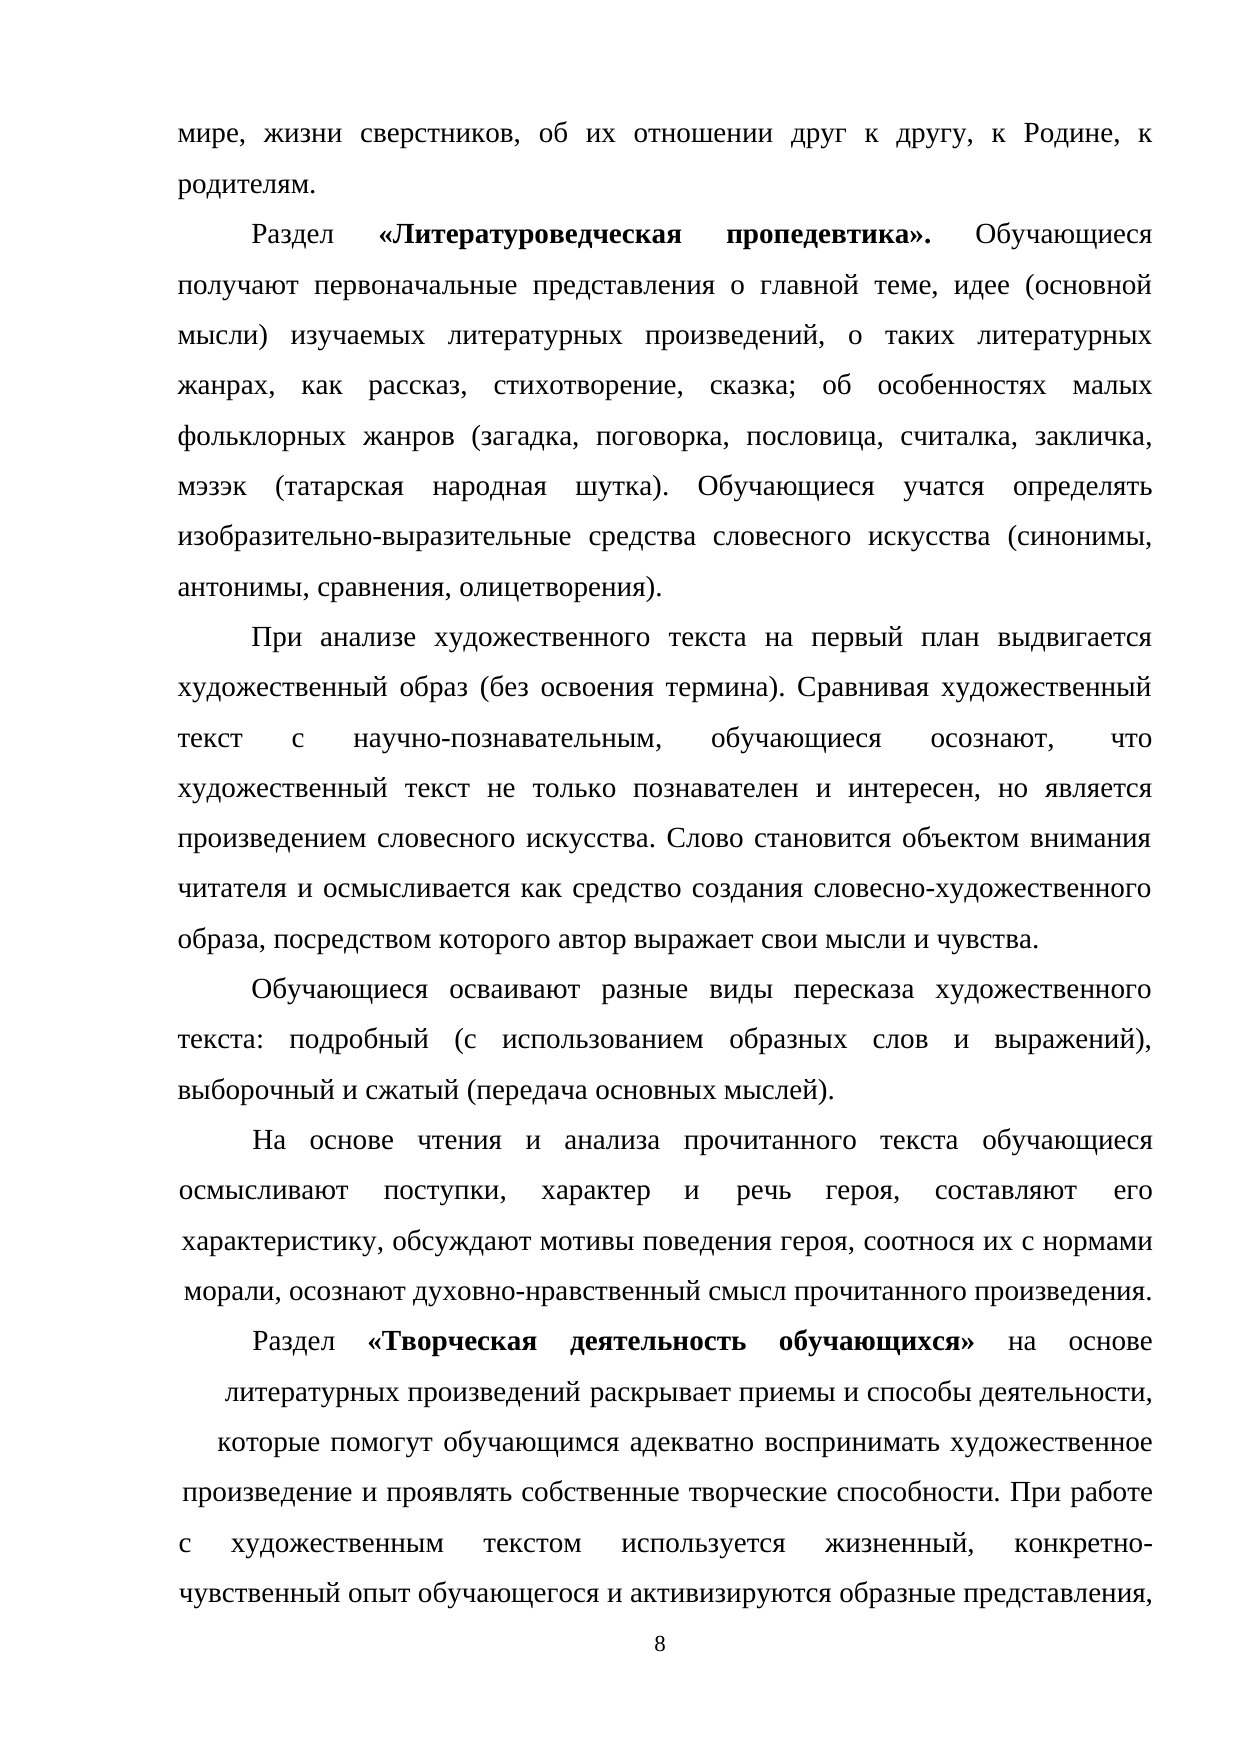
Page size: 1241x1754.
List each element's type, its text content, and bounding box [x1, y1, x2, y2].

text При анализе художественного текста на первый план выдвигается художественный образ (без освоения термина). Сравнивая художественный текст с научно-познавательным, обучающиеся осознают, что художественный текст не только познавателен и интересен, но является произведением словесного искусства. Слово становится объектом внимания читателя и осмысливается как средство создания словесно-художественного образа, посредством которого автор выражает свои мысли и чувства. [177, 619, 1152, 954]
text мире, жизни сверстников, об их отношении друг к другу, к Родине, к родителям. [177, 115, 1152, 199]
text Обучающиеся осваивают разные виды пересказа художественного текста: подробный (с использованием образных слов и выражений), выборочный и сжатый (передача основных мыслей). [177, 971, 1152, 1105]
text На основе чтения и анализа прочитанного текста обучающиеся осмысливают поступки, характер и речь героя, составляют его характеристику, обсуждают мотивы поведения героя, соотнося их с нормами морали, осознают духовно-нравственный смысл прочитанного произведения. Раздел «Творческая деятельность обучающихся» на основе литературных произведений раскрывает приемы и способы деятельности, которые помогут обучающимся адекватно воспринимать художественное произведение и проявлять собственные творческие способности. При работе с художественным текстом используется жизненный, конкретно- чувственный опыт обучающегося и активизируются образные представления, [177, 1122, 1153, 1608]
text Раздел «Литературоведческая пропедевтика». Обучающиеся получают первоначальные представления о главной теме, идее (основной мысли) изучаемых литературных произведений, о таких литературных жанрах, как рассказ, стихотворение, сказка; об особенностях малых фольклорных жанров (загадка, поговорка, пословица, считалка, закличка, мэзэк (татарская народная шутка). Обучающиеся учатся определять изобразительно-выразительные средства словесного искусства (синонимы, антонимы, сравнения, олицетворения). [177, 217, 1152, 602]
